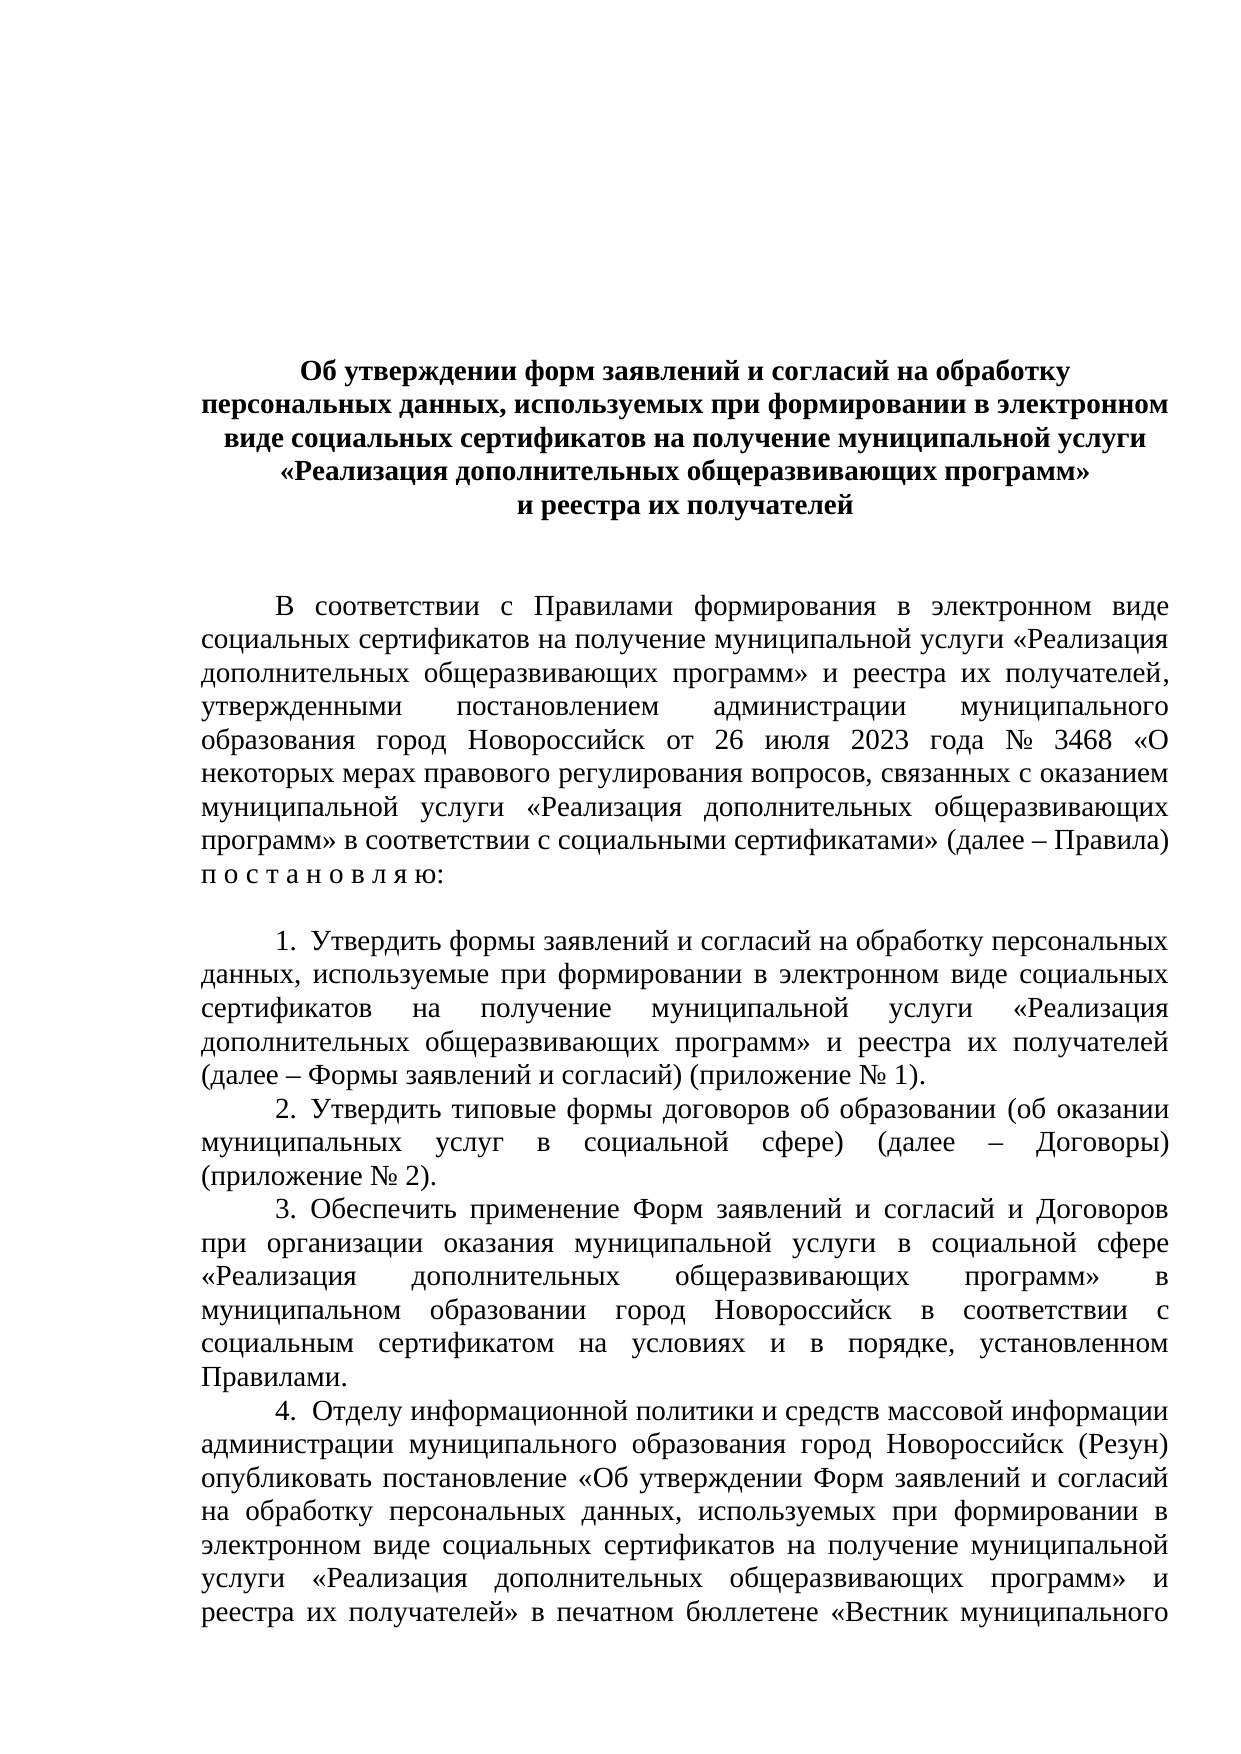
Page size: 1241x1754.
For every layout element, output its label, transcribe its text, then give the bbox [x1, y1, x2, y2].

list Утвердить формы заявлений и согласий на обработку персональных данных, используемые при формировании в электронном виде социальных сертификатов на получение муниципальной услуги «Реализация дополнительных общеразвивающих программ» и реестра их получателей (далее – Формы заявлений и согласий) (приложение № 1). [201, 923, 1169, 1091]
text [201, 1393, 1169, 1627]
list Утвердить типовые формы договоров об образовании (об оказании муниципальных услуг в социальной сфере) (далее – Договоры) (приложение № 2). [201, 1091, 1169, 1191]
list Обеспечить применение Форм заявлений и согласий и Договоров при организации оказания муниципальной услуги в социальной сфере «Реализация дополнительных общеразвивающих программ» в муниципальном образовании город Новороссийск в соответствии с социальным сертификатом на условиях и в порядке, установленном Правилами. [201, 1191, 1169, 1393]
text В соответствии с Правилами формирования в электронном виде социальных сертификатов на получение муниципальной услуги «Реализация дополнительных общеразвивающих программ» и реестра их получателей, утвержденными постановлением администрации муниципального образования город Новороссийск от 26 июля 2023 года № 3468 «О некоторых мерах правового регулирования вопросов, связанных с оказанием муниципальной услуги «Реализация дополнительных общеразвивающих программ» в соответствии с социальными сертификатами» (далее – Правила) п о с т а н о в л я ю: [201, 588, 1169, 889]
text Об утверждении форм заявлений и согласий на обработку персональных данных, используемых при формировании в электронном виде социальных сертификатов на получение муниципальной услуги «Реализация дополнительных общеразвивающих программ» [201, 353, 1169, 487]
text и реестра их получателей [201, 487, 1169, 521]
